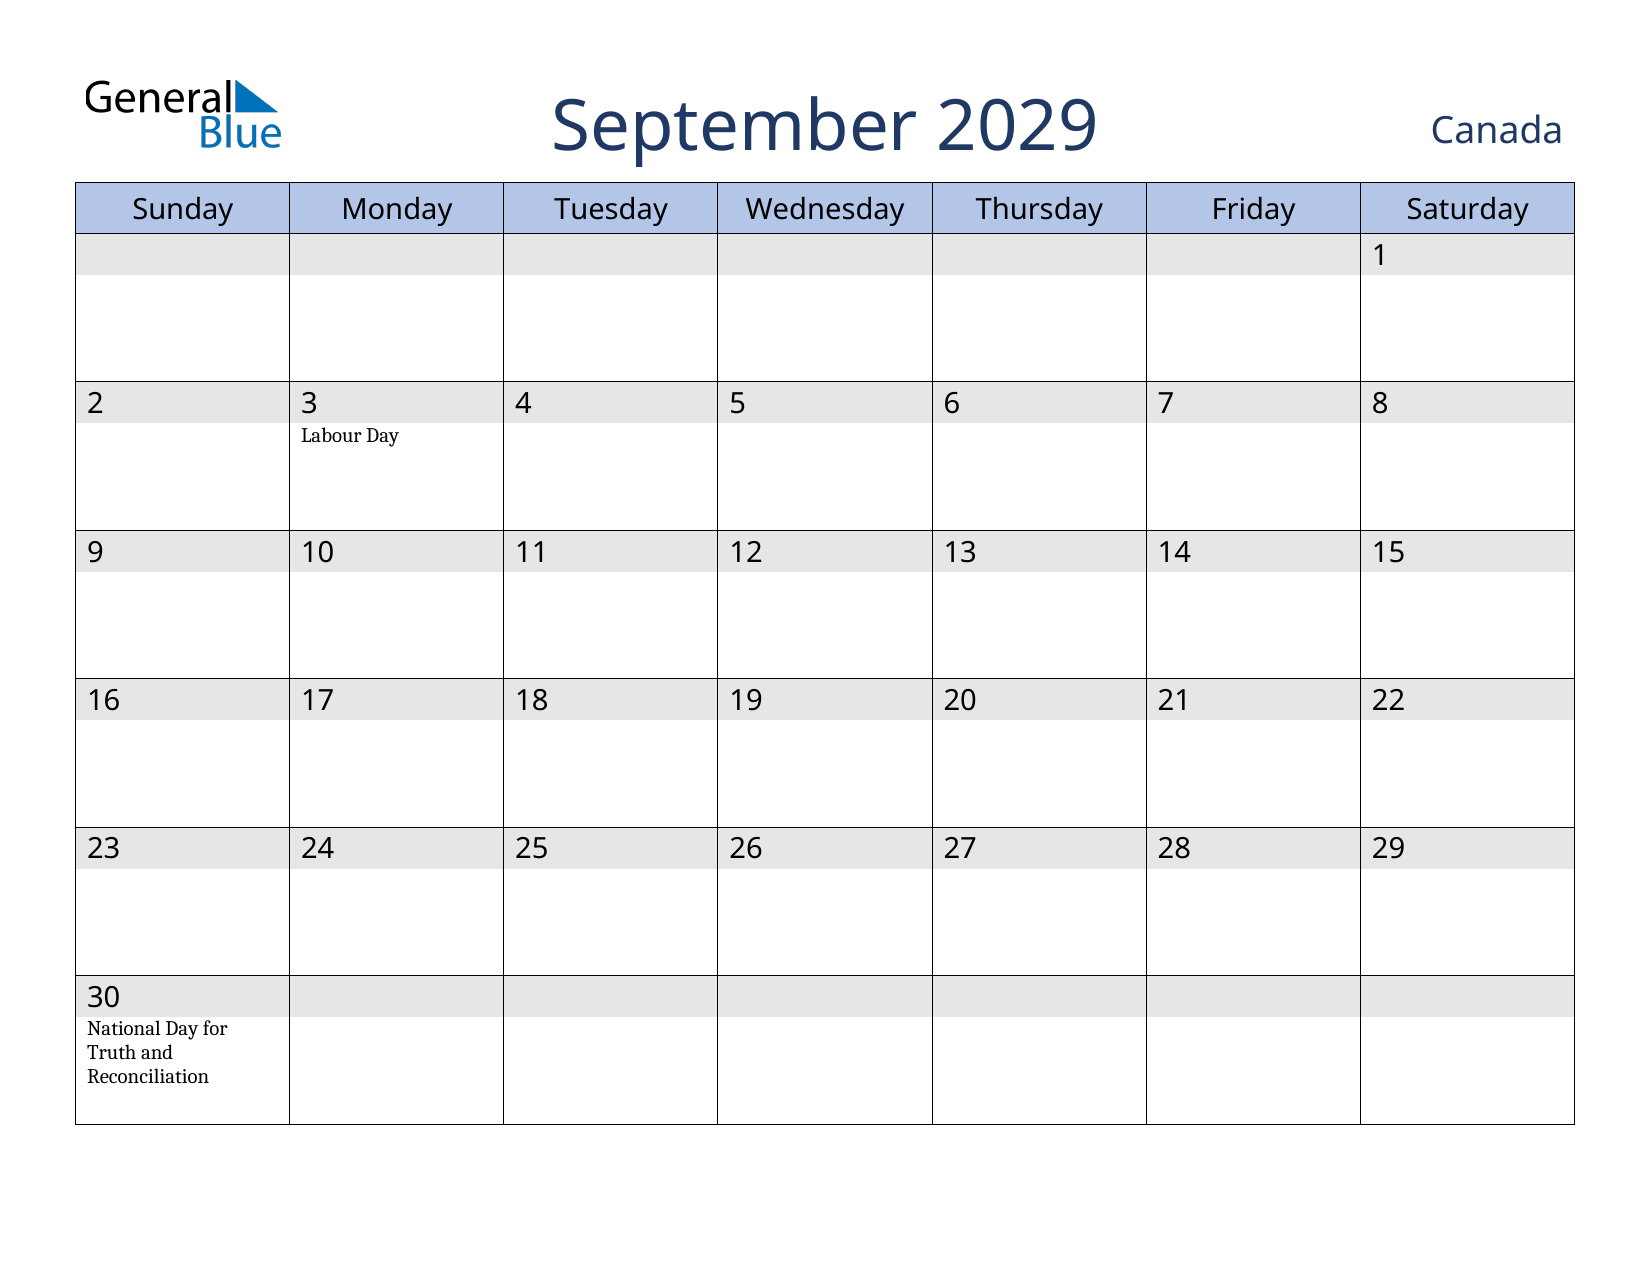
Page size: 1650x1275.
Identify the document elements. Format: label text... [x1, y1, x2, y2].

table_cell [933, 869, 1146, 975]
table_cell [290, 976, 503, 1017]
table_cell [718, 234, 932, 275]
table_cell 29 [1361, 828, 1574, 869]
picture [86, 80, 281, 148]
table_cell 3 [290, 382, 503, 423]
table_cell [1361, 423, 1574, 530]
table_cell Wednesday [718, 183, 932, 233]
table_cell 4 [504, 382, 717, 423]
table_cell [76, 275, 289, 381]
table_cell [290, 572, 503, 678]
table_cell Thursday [933, 183, 1146, 233]
table_cell [1361, 869, 1574, 975]
table_cell 23 [76, 828, 289, 869]
table_cell [933, 572, 1146, 678]
table_cell 27 [933, 828, 1146, 869]
table_cell [933, 234, 1146, 275]
table_cell 9 [76, 531, 289, 572]
table_cell [76, 720, 289, 827]
table_cell [933, 423, 1146, 530]
table_cell [290, 1017, 503, 1123]
table_cell 13 [933, 531, 1146, 572]
table_header September 2029 [504, 75, 1146, 182]
table_cell [290, 234, 503, 275]
table_cell 2 [76, 382, 289, 423]
table_cell [504, 720, 717, 827]
table_cell 24 [290, 828, 503, 869]
table_cell 26 [718, 828, 932, 869]
table_cell [290, 869, 503, 975]
table_cell [718, 720, 932, 827]
table_cell [718, 976, 932, 1017]
table_cell [76, 869, 289, 975]
table_cell 5 [718, 382, 932, 423]
table_cell [76, 423, 289, 530]
table_cell [718, 275, 932, 381]
table_cell [1147, 572, 1360, 678]
table_cell [1361, 572, 1574, 678]
table_cell 1 [1361, 234, 1574, 275]
table_cell [1361, 976, 1574, 1017]
table_cell [1147, 423, 1360, 530]
table_cell 16 [76, 679, 289, 720]
table_cell [933, 720, 1146, 827]
table_cell 28 [1147, 828, 1360, 869]
table_cell [504, 234, 717, 275]
table_cell Tuesday [504, 183, 717, 233]
table_cell [1147, 869, 1360, 975]
table_cell 17 [290, 679, 503, 720]
table_cell [504, 869, 717, 975]
table_cell [718, 1017, 932, 1123]
table_cell [1147, 1017, 1360, 1123]
table_cell 30 [76, 976, 289, 1017]
table_cell 8 [1361, 382, 1574, 423]
table_cell [76, 234, 289, 275]
table_cell [1147, 234, 1360, 275]
table_cell 21 [1147, 679, 1360, 720]
table_cell 14 [1147, 531, 1360, 572]
table_cell [504, 1017, 717, 1123]
table_cell 19 [718, 679, 932, 720]
table_cell 12 [718, 531, 932, 572]
table_cell [718, 423, 932, 530]
table_header [76, 75, 503, 182]
table_cell 6 [933, 382, 1146, 423]
table_cell [504, 423, 717, 530]
table_cell 10 [290, 531, 503, 572]
table_cell 18 [504, 679, 717, 720]
table_cell 25 [504, 828, 717, 869]
table_cell [1147, 720, 1360, 827]
table_cell Sunday [76, 183, 289, 233]
table_cell [76, 572, 289, 678]
table_cell [290, 720, 503, 827]
table_cell Friday [1147, 183, 1360, 233]
table_cell 15 [1361, 531, 1574, 572]
table_cell 7 [1147, 382, 1360, 423]
table_header Canada [1146, 75, 1574, 182]
table_cell 20 [933, 679, 1146, 720]
table_cell [504, 275, 717, 381]
table_cell Labour Day [290, 423, 503, 530]
table_cell [1361, 275, 1574, 381]
table_cell [290, 275, 503, 381]
table_cell [718, 869, 932, 975]
table_cell Saturday [1361, 183, 1574, 233]
table_cell [933, 1017, 1146, 1123]
table_cell [933, 976, 1146, 1017]
table_cell National Day for Truth and Reconciliation [76, 1017, 289, 1123]
table_cell [1361, 1017, 1574, 1123]
table_cell [1147, 275, 1360, 381]
table_cell [504, 976, 717, 1017]
table_cell [718, 572, 932, 678]
table_cell 11 [504, 531, 717, 572]
table_cell [504, 572, 717, 678]
table_cell 22 [1361, 679, 1574, 720]
table_cell [933, 275, 1146, 381]
table_cell [1147, 976, 1360, 1017]
table_cell Monday [290, 183, 503, 233]
table_cell [1361, 720, 1574, 827]
